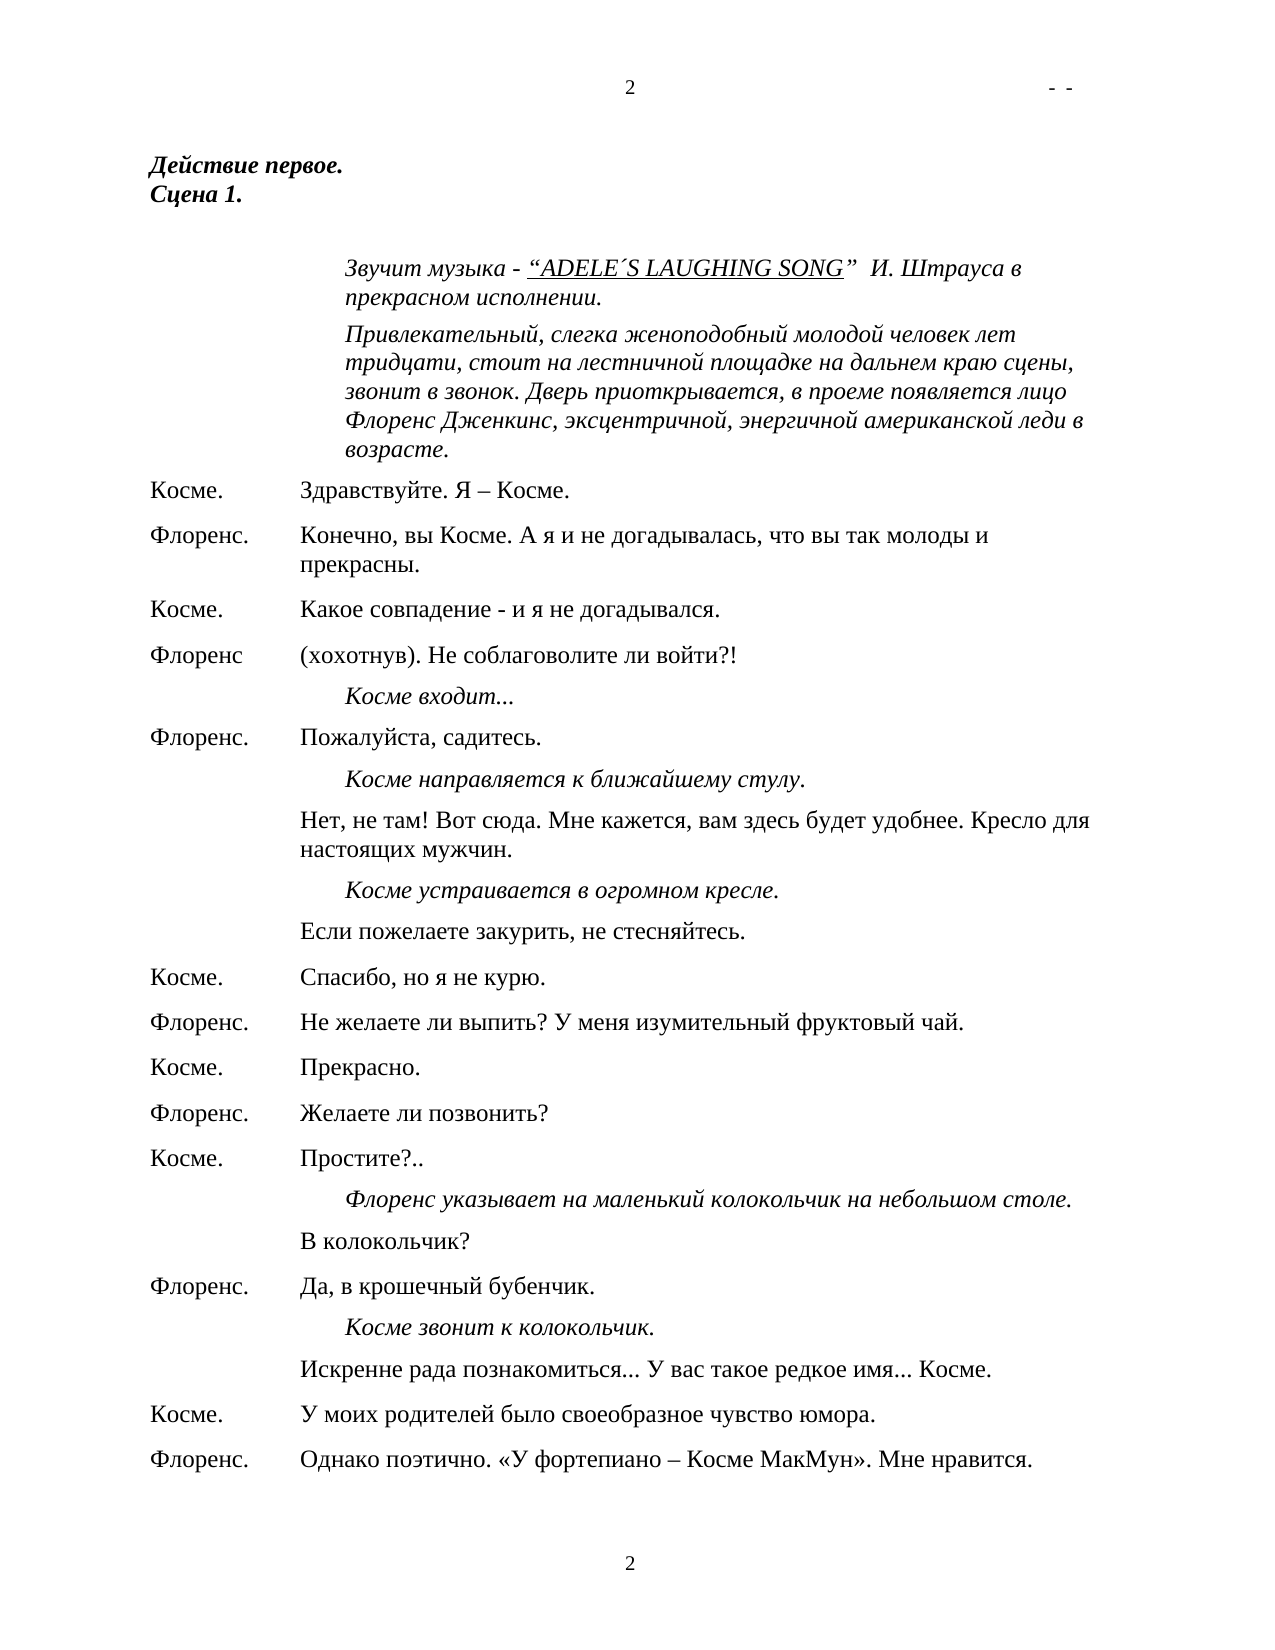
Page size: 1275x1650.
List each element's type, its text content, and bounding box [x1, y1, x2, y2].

text Косме. Простите?.. [150, 1143, 1110, 1172]
text Флоренс. Пожалуйста, садитесь. [150, 722, 1110, 751]
text Если пожелаете закурить, не стесняйтесь. [300, 916, 1110, 945]
text Косме. Здравствуйте. Я – Косме. [150, 475, 1110, 504]
text Флоренс. Конечно, вы Косме. А я и не догадывалась, что вы так молоды и прекрасны. [150, 520, 1110, 578]
text Звучит музыка - “ADELE´S LAUGHING SONG” И. Штрауса в прекрасном исполнении. [345, 253, 1110, 310]
text Искренне рада познакомиться... У вас такое редкое имя... Косме. [150, 1354, 1110, 1382]
text Косме. Какое совпадение - и я не догадывался. [150, 594, 1110, 623]
text Косме входит... [345, 681, 1110, 710]
text Косме направляется к ближайшему стулу. [345, 764, 1110, 792]
text В колокольчик? [150, 1226, 1110, 1254]
text Косме. У моих родителей было своеобразное чувство юмора. [150, 1399, 1110, 1428]
text Косме. Прекрасно. [150, 1052, 1110, 1081]
text Флоренс (хохотнув). Не соблаговолите ли войти?! [150, 640, 1110, 669]
text Флоренс. Да, в крошечный бубенчик. [150, 1271, 1110, 1300]
text Флоренс. Не желаете ли выпить? У меня изумительный фруктовый чай. [150, 1007, 1110, 1036]
text Флоренс. Желаете ли позвонить? [150, 1098, 1110, 1127]
text Флоренс. Однако поэтично. «У фортепиано – Косме МакМун». Мне нравится. [150, 1444, 1110, 1473]
text Действие первое. Сцена 1. [150, 150, 1110, 207]
text Флоренс указывает на маленький колокольчик на небольшом столе. [345, 1184, 1110, 1213]
text Привлекательный, слегка женоподобный молодой человек лет тридцати, стоит на лестничной площадке на дальнем краю сцены, звонит в звонок. Дверь приоткрывается, в проеме появляется лицо Флоренс Дженкинс, эксцентричной, энергичной американской леди в возрасте. [345, 319, 1110, 462]
text Нет, не там! Вот сюда. Мне кажется, вам здесь будет удобнее. Кресло для настоящих мужчин. [300, 805, 1110, 862]
text Косме. Спасибо, но я не курю. [150, 962, 1110, 990]
text Косме звонит к колокольчик. [345, 1312, 1110, 1341]
text Косме устраивается в огромном кресле. [345, 875, 1110, 904]
